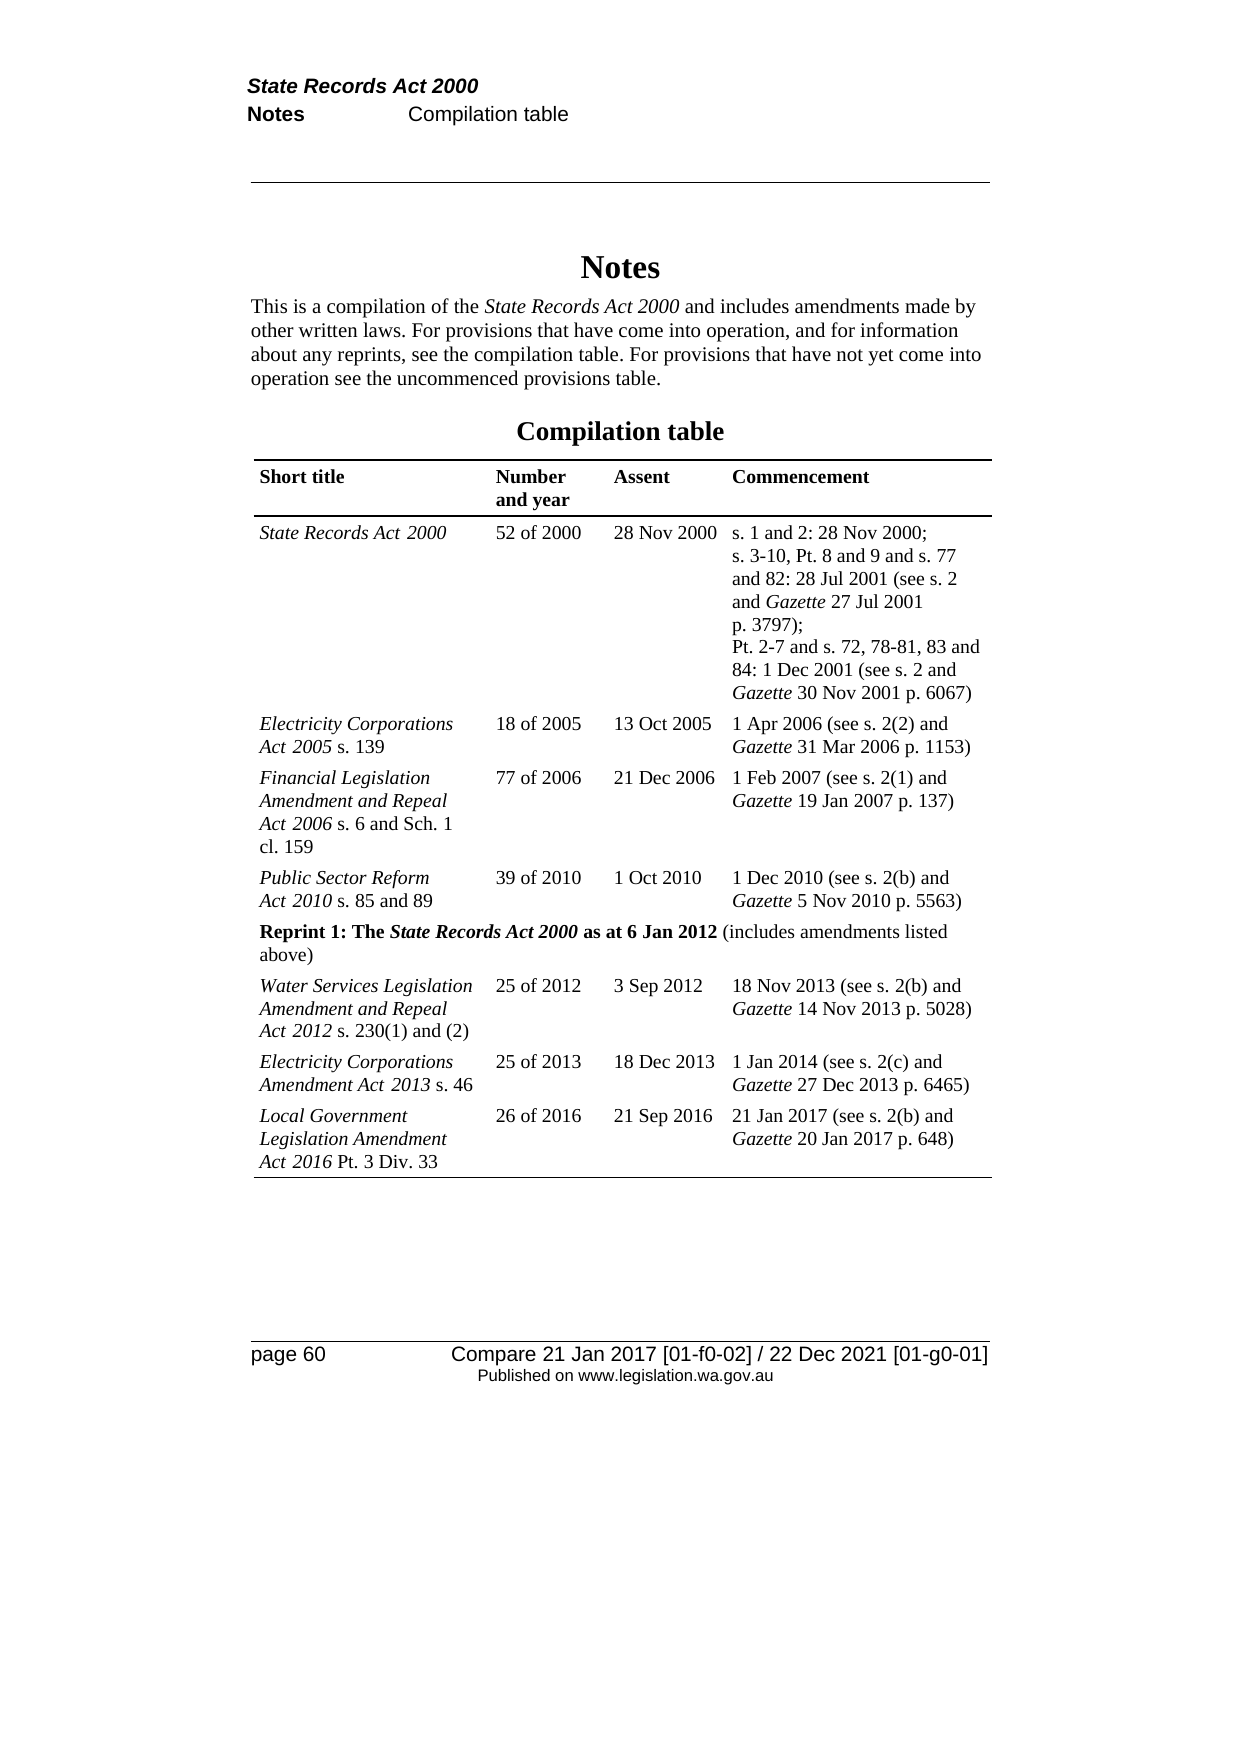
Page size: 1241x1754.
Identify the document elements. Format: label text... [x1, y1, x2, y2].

table_cell Local Government Legislation Amendment Act 2016 Pt. 3 Div. 33 [254, 1100, 490, 1177]
text This is a compilation of the State Records Act 2000 and includes amendments made by other written laws. For provisions that have come into operation, and for information about any reprints, see the compilation table. For provisions that have not yet come into operation see the uncommenced provisions table. [251, 294, 990, 390]
table_cell Financial Legislation Amendment and Repeal Act 2006 s. 6 and Sch. 1 cl. 159 [254, 762, 490, 862]
table_cell Public Sector Reform Act 2010 s. 85 and 89 [254, 862, 490, 916]
table_cell 77 of 2006 [490, 762, 608, 862]
table_cell s. 1 and 2: 28 Nov 2000; s. 3-10, Pt. 8 and 9 and s. 77 and 82: 28 Jul 2001 (see s. 2 and Gazette 27 Jul 2001 p. 3797); Pt. 2-7 and s. 72, 78-81, 83 and 84: 1 Dec 2001 (see s. 2 and Gazette 30 Nov 2001 p. 6067) [726, 517, 992, 708]
table_cell State Records Act 2000 [254, 517, 490, 708]
table_cell Electricity Corporations Amendment Act 2013 s. 46 [254, 1046, 490, 1100]
table_cell 18 of 2005 [490, 708, 608, 762]
table_header Number and year [490, 461, 608, 515]
table_cell 21 Jan 2017 (see s. 2(b) and Gazette 20 Jan 2017 p. 648) [726, 1100, 992, 1177]
table_cell 39 of 2010 [490, 862, 608, 916]
table_cell Water Services Legislation Amendment and Repeal Act 2012 s. 230(1) and (2) [254, 970, 490, 1046]
subtitle Notes [251, 247, 990, 286]
table_cell 25 of 2012 [490, 970, 608, 1046]
table_cell 1 Oct 2010 [608, 862, 726, 916]
table_cell 1 Jan 2014 (see s. 2(c) and Gazette 27 Dec 2013 p. 6465) [726, 1046, 992, 1100]
table_cell 21 Dec 2006 [608, 762, 726, 862]
table_cell 18 Nov 2013 (see s. 2(b) and Gazette 14 Nov 2013 p. 5028) [726, 970, 992, 1046]
table_cell 1 Apr 2006 (see s. 2(2) and Gazette 31 Mar 2006 p. 1153) [726, 708, 992, 762]
table_cell 25 of 2013 [490, 1046, 608, 1100]
table_cell 18 Dec 2013 [608, 1046, 726, 1100]
table_header Short title [254, 461, 490, 515]
table_cell 13 Oct 2005 [608, 708, 726, 762]
subtitle Compilation table [251, 415, 990, 447]
table_cell 1 Feb 2007 (see s. 2(1) and Gazette 19 Jan 2007 p. 137) [726, 762, 992, 862]
table_cell Electricity Corporations Act 2005 s. 139 [254, 708, 490, 762]
table_cell 28 Nov 2000 [608, 517, 726, 708]
table_cell Reprint 1: The State Records Act 2000 as at 6 Jan 2012 (includes amendments listed above) [254, 916, 992, 969]
table_cell 1 Dec 2010 (see s. 2(b) and Gazette 5 Nov 2010 p. 5563) [726, 862, 992, 916]
table_cell 26 of 2016 [490, 1100, 608, 1177]
table_cell 21 Sep 2016 [608, 1100, 726, 1177]
table_header Assent [608, 461, 726, 515]
table_header Commencement [726, 461, 992, 515]
table_cell 3 Sep 2012 [608, 970, 726, 1046]
table_cell 52 of 2000 [490, 517, 608, 708]
